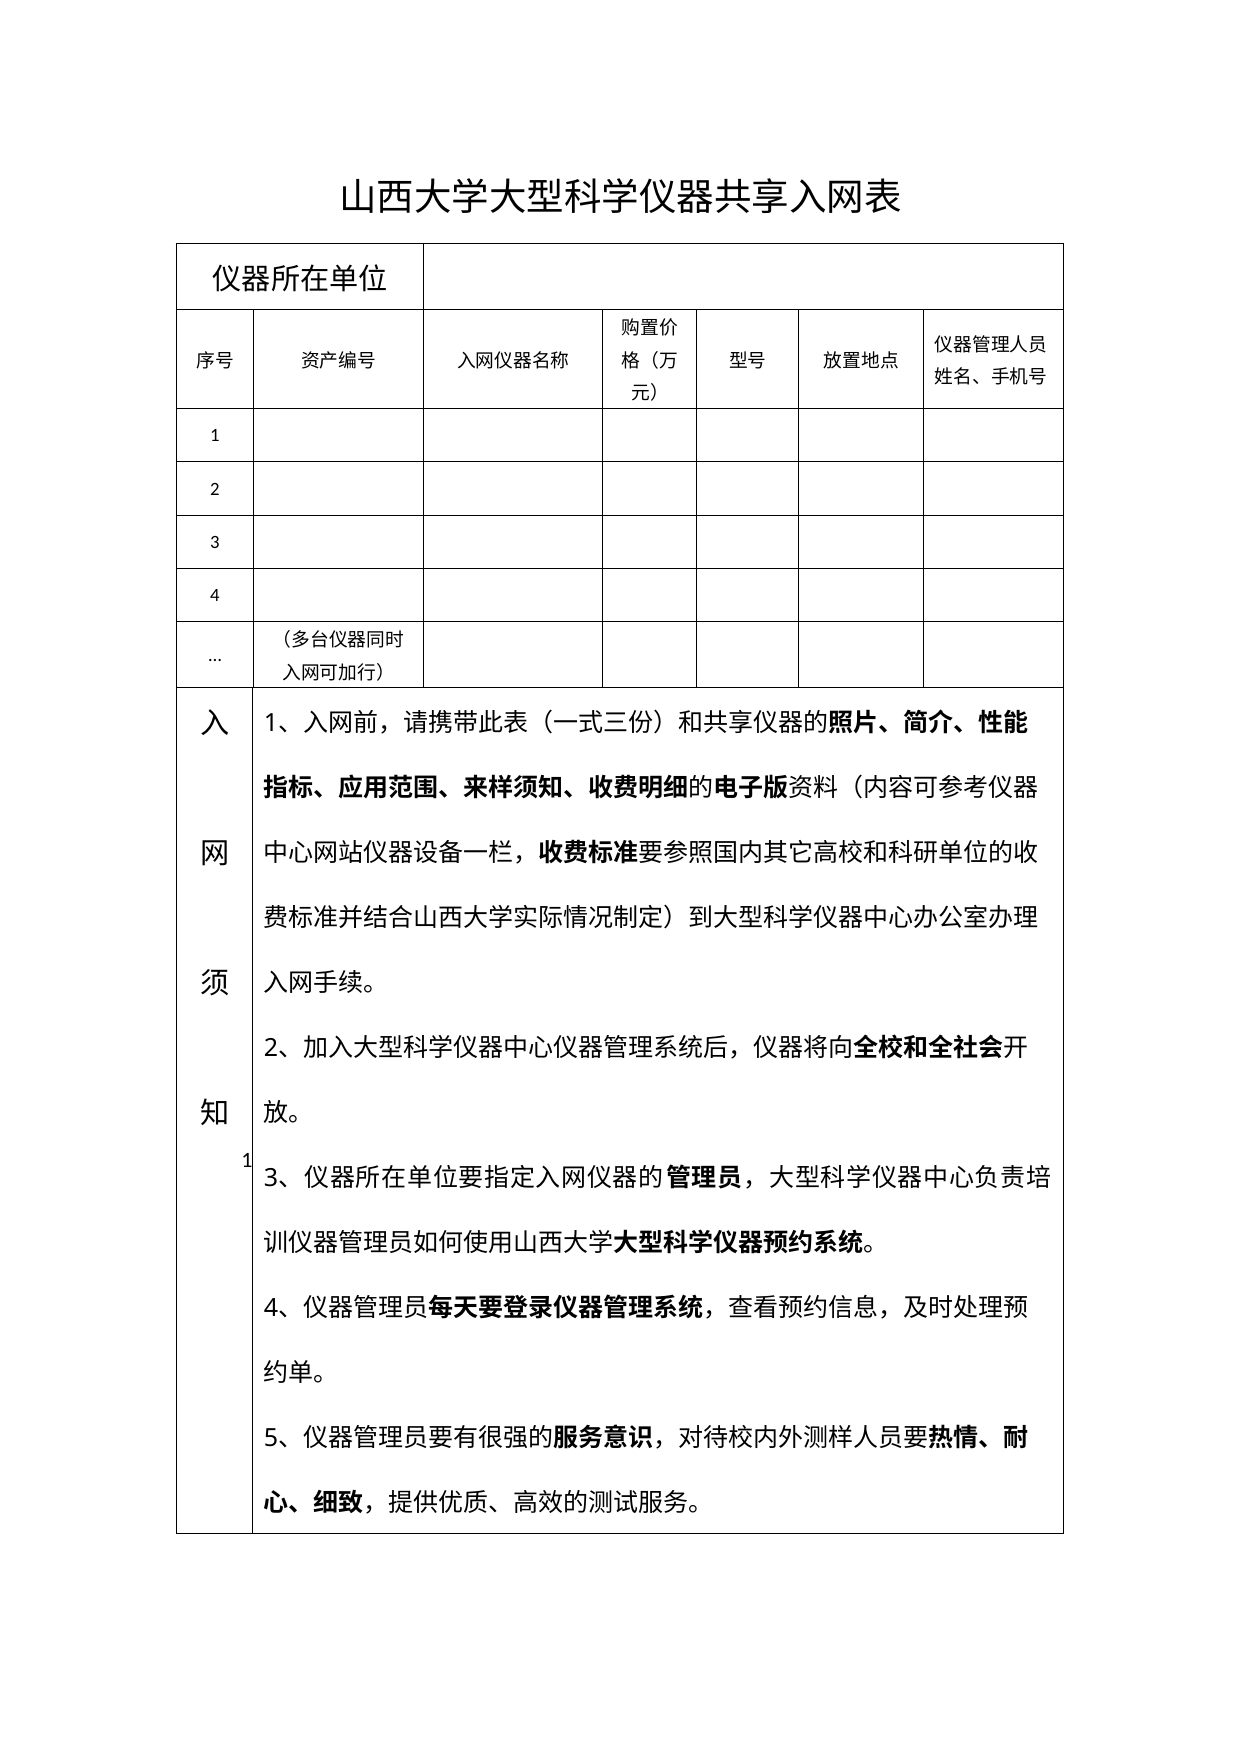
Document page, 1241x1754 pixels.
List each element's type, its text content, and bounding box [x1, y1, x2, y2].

table_cell 入 网 须 知 1 [177, 688, 252, 1533]
table_cell [254, 516, 423, 568]
table_cell [254, 409, 423, 461]
table_cell [603, 516, 696, 568]
table_cell [254, 569, 423, 621]
table_cell [603, 462, 696, 514]
table_cell [424, 409, 602, 461]
table_cell [799, 462, 923, 514]
table_cell 序号 [177, 310, 253, 408]
table_cell 1、入网前，请携带此表（一式三份）和共享仪器的照片、简介、性能指标、应用范围、来样须知、收费明细的电子版资料（内容可参考仪器中心网站仪器设备一栏，收费标准要参照国内其它高校和科研单位的收费标准并结合山西大学实际情况制定）到大型科学仪器中心办公室办理入网手续。 2、加入大型科学仪器中心仪器管理系统后，仪器将向全校和全社会开放。 3、仪器所在单位要指定入网仪器的管理员，大型科学仪器中心负责培训仪器管理员如何使用山西大学大型科学仪器预约系统。 4、仪器管理员每天要登录仪器管理系统，查看预约信息，及时处理预约单。 5、仪器管理员要有很强的服务意识，对待校内外测样人员要热情、耐心、细致，提供优质、高效的测试服务。 [253, 688, 1063, 1533]
table_cell 型号 [697, 310, 798, 408]
table_cell [799, 516, 923, 568]
table_cell [924, 516, 1063, 568]
table_cell [924, 569, 1063, 621]
table_header [424, 244, 1063, 309]
table_cell 仪器管理人员 姓名、手机号 [924, 310, 1063, 408]
table_cell [697, 516, 798, 568]
table_cell [697, 569, 798, 621]
table_cell [697, 409, 798, 461]
table_cell [924, 622, 1063, 687]
table_cell 放置地点 [799, 310, 923, 408]
table_cell 4 [177, 569, 253, 621]
table_cell 3 [177, 516, 253, 568]
table_cell （多台仪器同时入网可加行） [254, 622, 423, 687]
table_cell [697, 462, 798, 514]
table_cell 2 [177, 462, 253, 514]
table_cell [924, 462, 1063, 514]
table_cell [424, 462, 602, 514]
table_cell 1 [177, 409, 253, 461]
table_cell [424, 569, 602, 621]
table_cell [924, 409, 1063, 461]
table_cell [254, 462, 423, 514]
table_cell [424, 622, 602, 687]
table_cell [603, 622, 696, 687]
table_cell [424, 516, 602, 568]
table_cell … [177, 622, 253, 687]
table_cell 购置价格（万元） [603, 310, 696, 408]
table_cell [799, 409, 923, 461]
table_cell 资产编号 [254, 310, 423, 408]
table_cell [799, 622, 923, 687]
table_cell [799, 569, 923, 621]
table_header 仪器所在单位 [177, 244, 423, 309]
table_cell [603, 569, 696, 621]
text 山西大学大型科学仪器共享入网表 [187, 162, 1053, 227]
table_cell 入网仪器名称 [424, 310, 602, 408]
table_cell [603, 409, 696, 461]
table_cell [697, 622, 798, 687]
